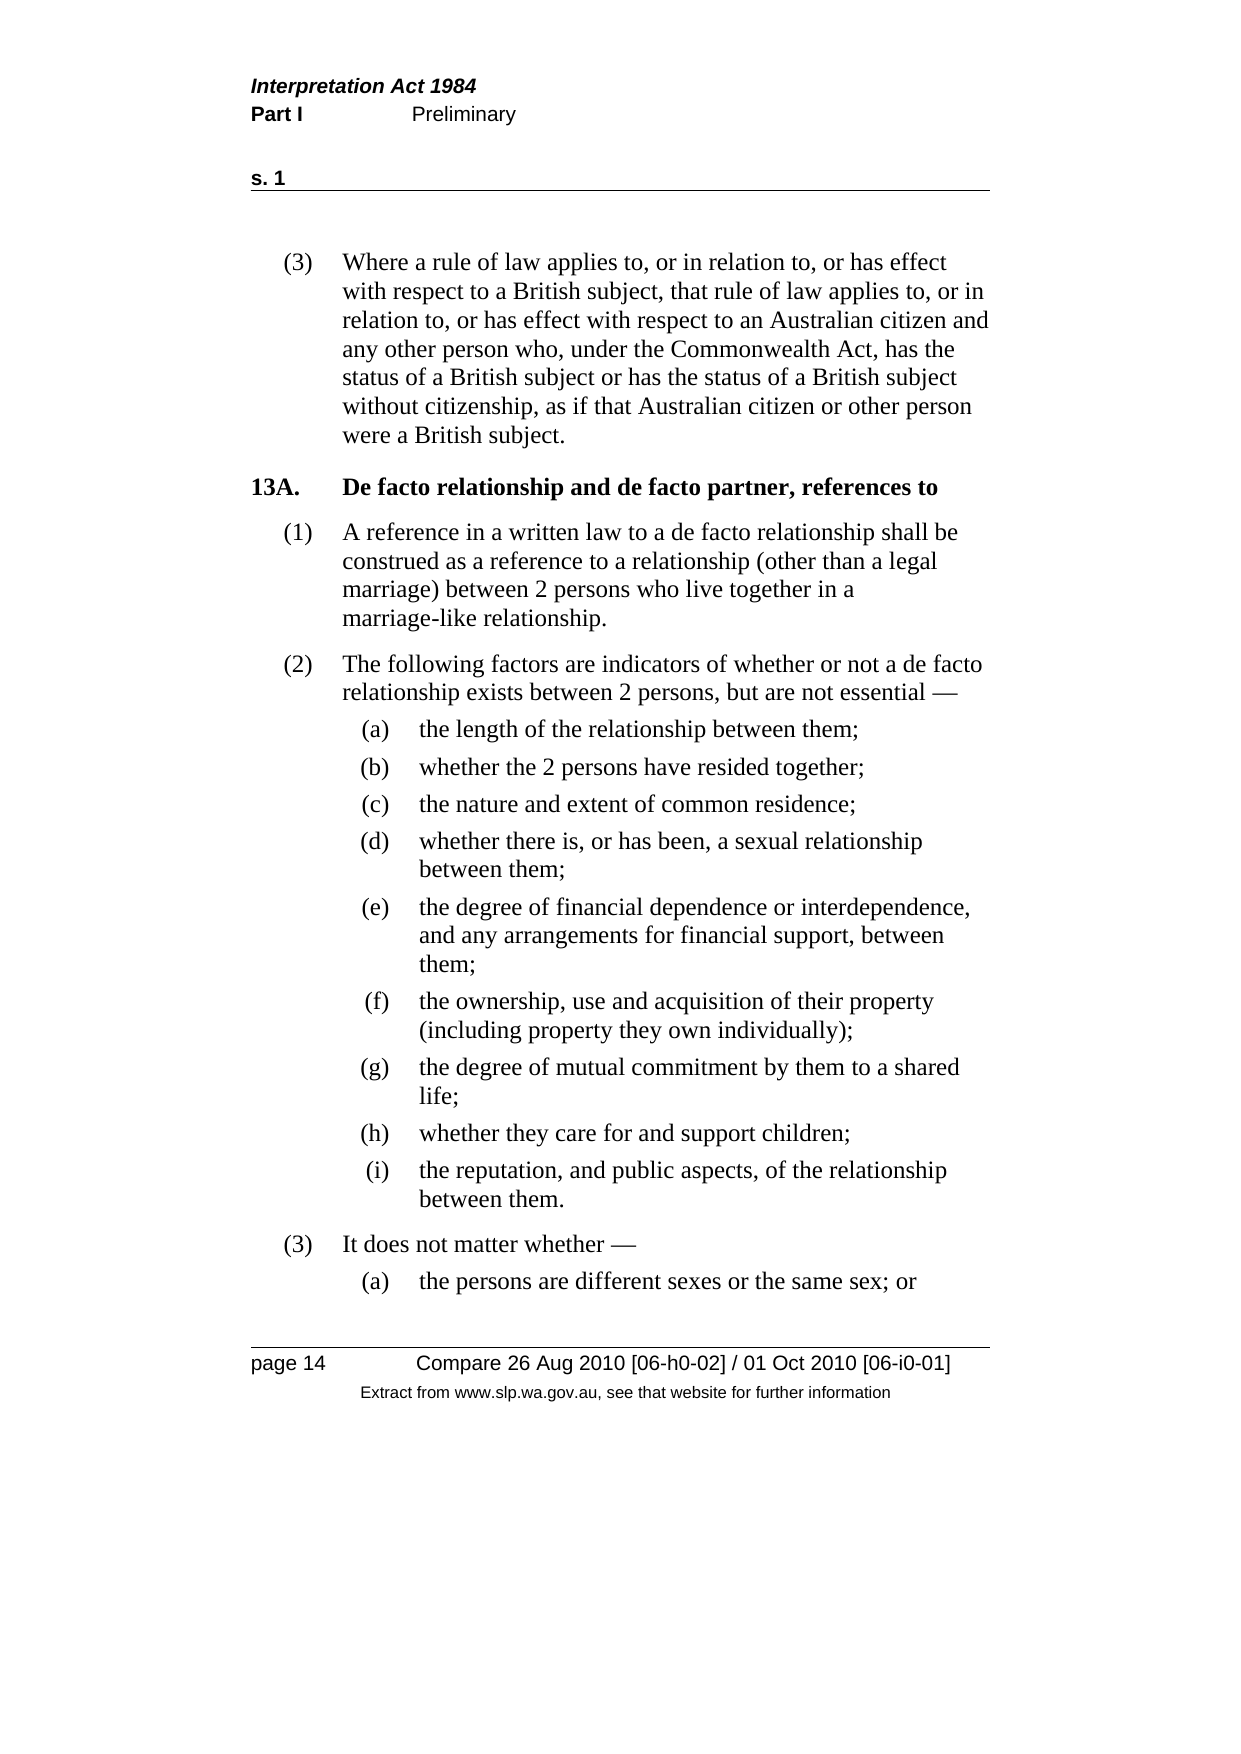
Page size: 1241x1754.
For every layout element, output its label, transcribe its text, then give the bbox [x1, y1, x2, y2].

text (b) whether the 2 persons have resided together; [251, 752, 990, 780]
text (1) A reference in a written law to a de facto relationship shall be construed as a reference to a relationship (other than a legal marriage) between 2 persons who live together in a marriage-like relationship. [251, 517, 990, 632]
subtitle 13A. De facto relationship and de facto partner, references to [251, 472, 990, 500]
text (a) the persons are different sexes or the same sex; or [251, 1266, 990, 1295]
text (h) whether they care for and support children; [251, 1118, 990, 1147]
text (c) the nature and extent of common residence; [251, 789, 990, 817]
text (g) the degree of mutual commitment by them to a shared life; [251, 1052, 990, 1109]
text (i) the reputation, and public aspects, of the relationship between them. [251, 1155, 990, 1212]
text (3) Where a rule of law applies to, or in relation to, or has effect with respect to a British subject, that rule of law applies to, or in relation to, or has effect with respect to an Australian citizen and any other person who, under the Commonwealth Act, has the status of a British subject or has the status of a British subject without citizenship, as if that Australian citizen or other person were a British subject. [251, 247, 990, 449]
text (d) whether there is, or has been, a sexual relationship between them; [251, 826, 990, 883]
text (3) It does not matter whether — [251, 1229, 990, 1258]
text (a) the length of the relationship between them; [251, 714, 990, 743]
text (f) the ownership, use and acquisition of their property (including property they own individually); [251, 986, 990, 1044]
text (2) The following factors are indicators of whether or not a de facto relationship exists between 2 persons, but are not essential — [251, 649, 990, 706]
text (e) the degree of financial dependence or interdependence, and any arrangements for financial support, between them; [251, 892, 990, 978]
